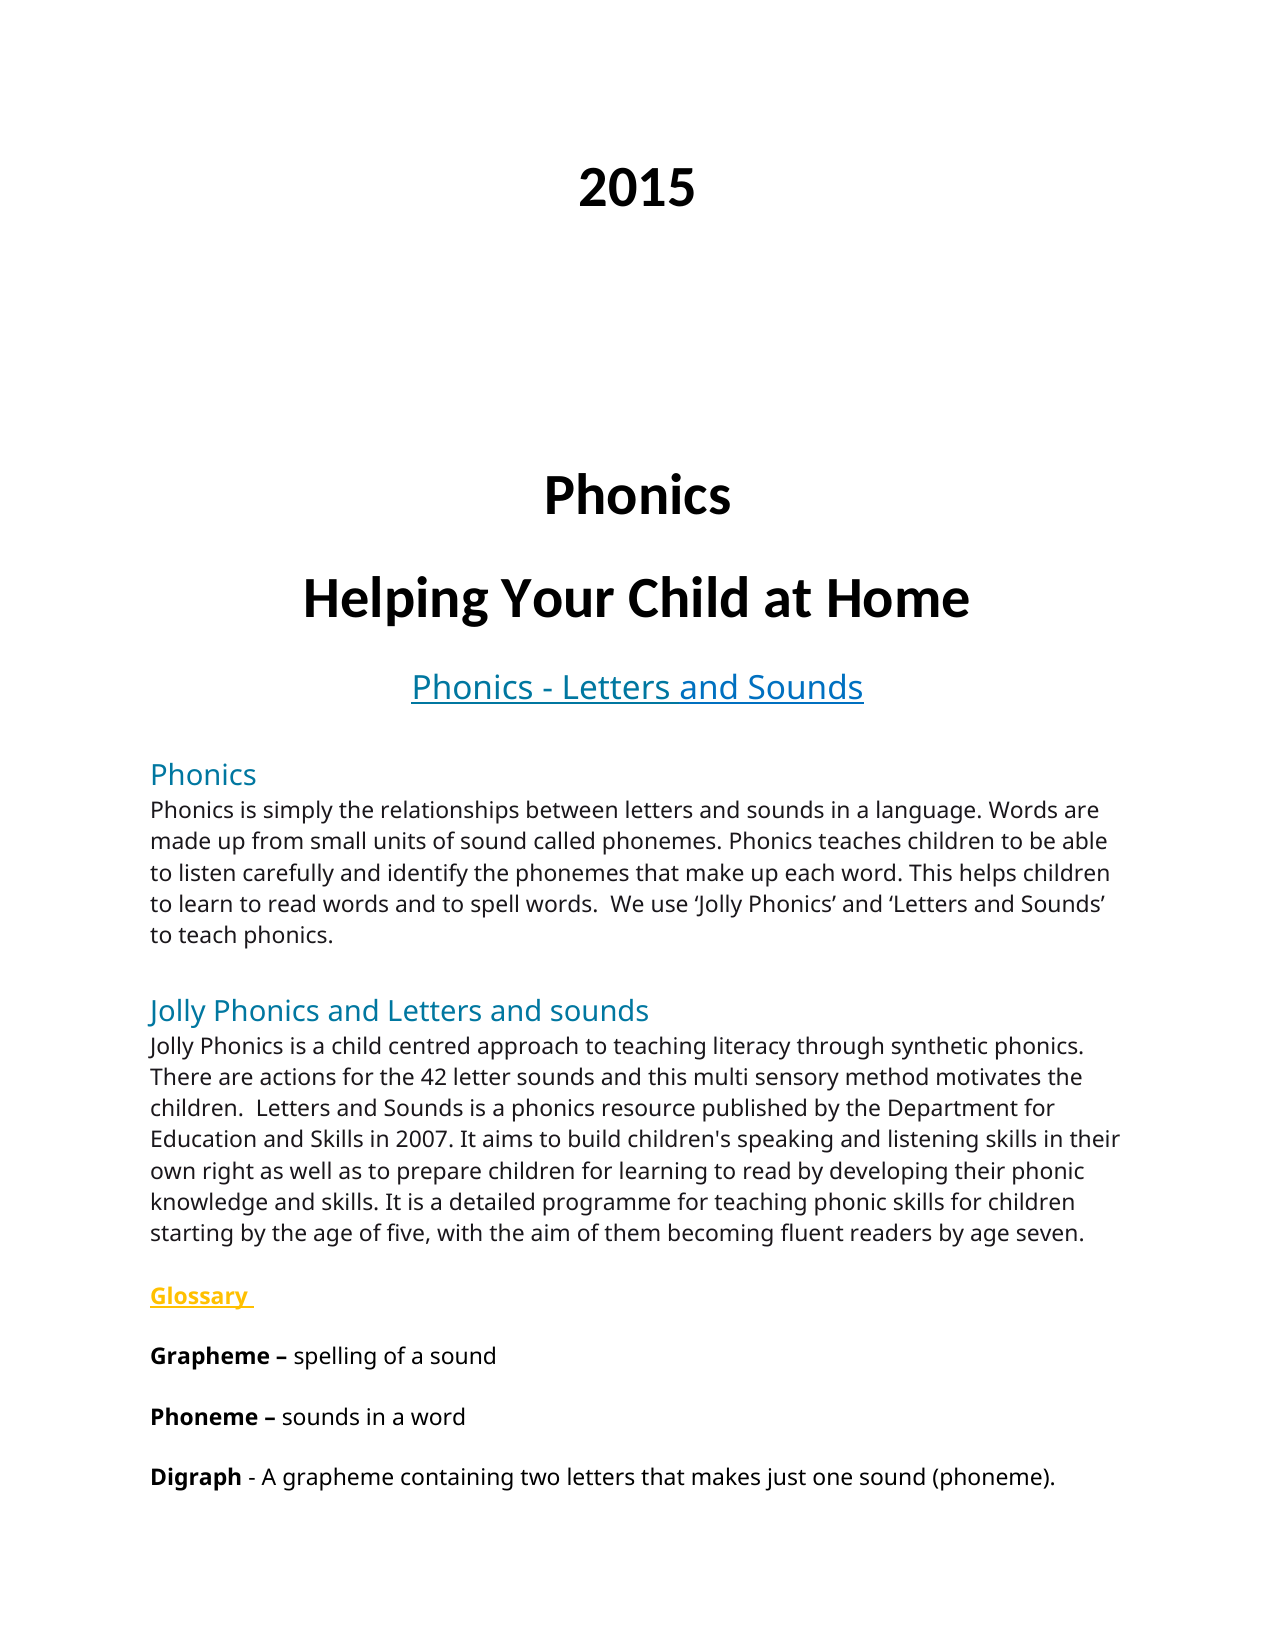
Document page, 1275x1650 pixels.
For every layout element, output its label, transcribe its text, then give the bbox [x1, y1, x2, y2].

text Phoneme – sounds in a word [150, 1401, 1125, 1432]
text Phonics is simply the relationships between letters and sounds in a language. Words are made up from small units of sound called phonemes. Phonics teaches children to be able to listen carefully and identify the phonemes that make up each word. This helps children to learn to read words and to spell words. We use ‘Jolly Phonics’ and ‘Letters and Sounds’ to teach phonics. [150, 794, 1125, 950]
text Digraph - A grapheme containing two letters that makes just one sound (phoneme). [150, 1461, 1125, 1492]
text Phonics [150, 754, 1125, 794]
text Grapheme – spelling of a sound [150, 1340, 1125, 1371]
text Glossary [150, 1280, 1125, 1311]
text Jolly Phonics and Letters and sounds [150, 990, 1125, 1030]
text Phonics [150, 458, 1125, 529]
text 2015 [150, 150, 1125, 221]
text Phonics - Letters and Sounds [150, 663, 1125, 709]
text Jolly Phonics is a child centred approach to teaching literacy through synthetic phonics. There are actions for the 42 letter sounds and this multi sensory method motivates the children. Letters and Sounds is a phonics resource published by the Department for Education and Skills in 2007. It aims to build children's speaking and listening skills in their own right as well as to prepare children for learning to read by developing their phonic knowledge and skills. It is a detailed programme for teaching phonic skills for children starting by the age of five, with the aim of them becoming fluent readers by age seven. [150, 1030, 1125, 1248]
text Helping Your Child at Home [150, 561, 1125, 632]
